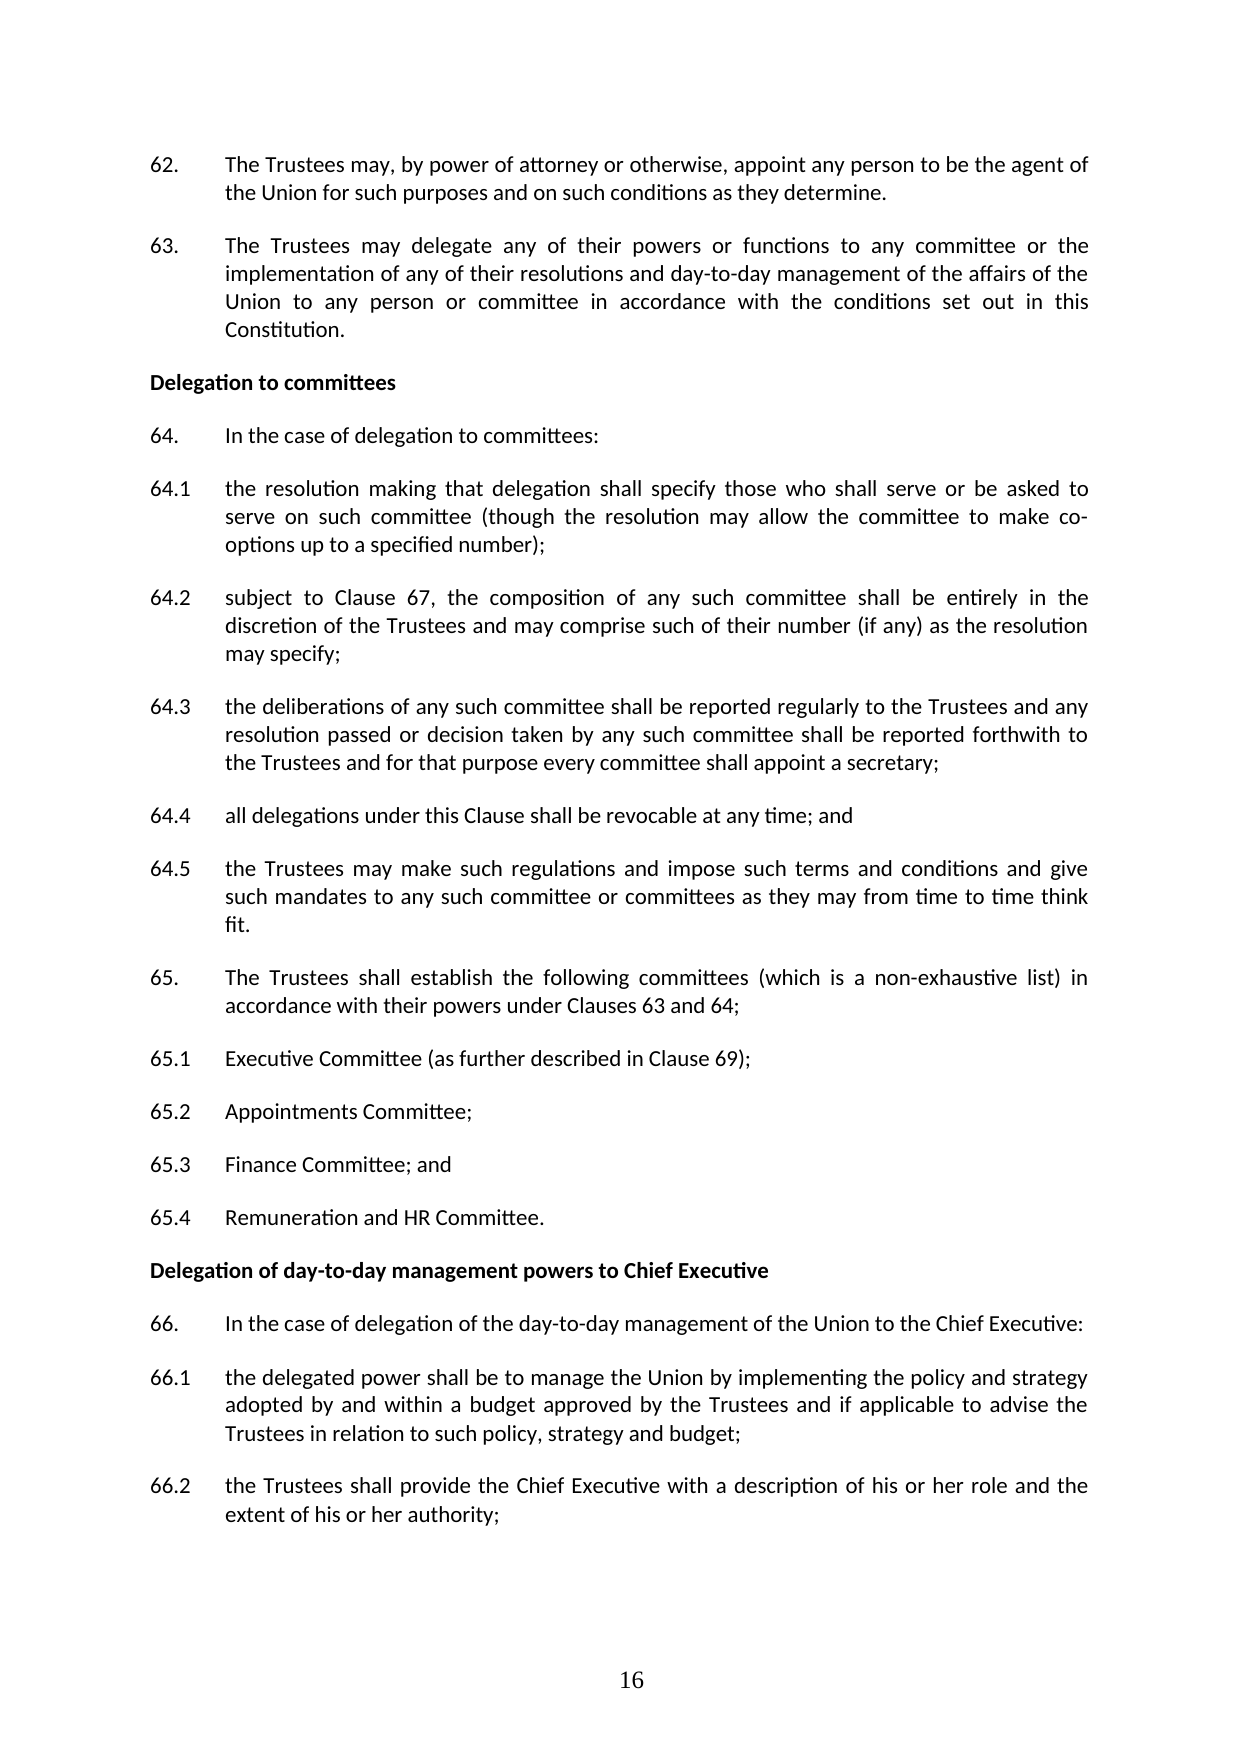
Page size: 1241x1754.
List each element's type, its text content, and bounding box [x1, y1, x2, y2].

list Delegation to committees [150, 368, 1090, 396]
text the delegated power shall be to manage the Union by implementing the policy and strategy adopted by and within a budget approved by the Trustees and if applicable to advise the Trustees in relation to such policy, strategy and budget; [150, 1363, 1090, 1447]
text The Trustees may delegate any of their powers or functions to any committee or the implementation of any of their resolutions and day-to-day management of the affairs of the Union to any person or committee in accordance with the conditions set out in this Constitution. [150, 231, 1090, 343]
text the deliberations of any such committee shall be reported regularly to the Trustees and any resolution passed or decision taken by any such committee shall be reported forthwith to the Trustees and for that purpose every committee shall appoint a secretary; [150, 692, 1090, 776]
text subject to Clause 67, the composition of any such committee shall be entirely in the discretion of the Trustees and may comprise such of their number (if any) as the resolution may specify; [150, 583, 1090, 667]
text In the case of delegation to committees: [150, 421, 1090, 449]
text The Trustees shall establish the following committees (which is a non-exhaustive list) in accordance with their powers under Clauses 63 and 64; [150, 963, 1090, 1019]
list Delegation of day-to-day management powers to Chief Executive [150, 1257, 1090, 1284]
text all delegations under this Clause shall be revocable at any time; and [150, 801, 1090, 829]
text In the case of delegation of the day-to-day management of the Union to the Chief Executive: [150, 1309, 1090, 1338]
text the Trustees shall provide the Chief Executive with a description of his or her role and the extent of his or her authority; [150, 1472, 1090, 1528]
text Finance Committee; and [150, 1151, 1090, 1178]
text the Trustees may make such regulations and impose such terms and conditions and give such mandates to any such committee or committees as they may from time to time think fit. [150, 854, 1090, 938]
text the resolution making that delegation shall specify those who shall serve or be asked to serve on such committee (though the resolution may allow the committee to make co-options up to a specified number); [150, 474, 1090, 558]
text Executive Committee (as further described in Clause 69); [150, 1044, 1090, 1072]
text Remuneration and HR Committee. [150, 1203, 1090, 1232]
text The Trustees may, by power of attorney or otherwise, appoint any person to be the agent of the Union for such purposes and on such conditions as they determine. [150, 150, 1090, 206]
text Appointments Committee; [150, 1097, 1090, 1126]
